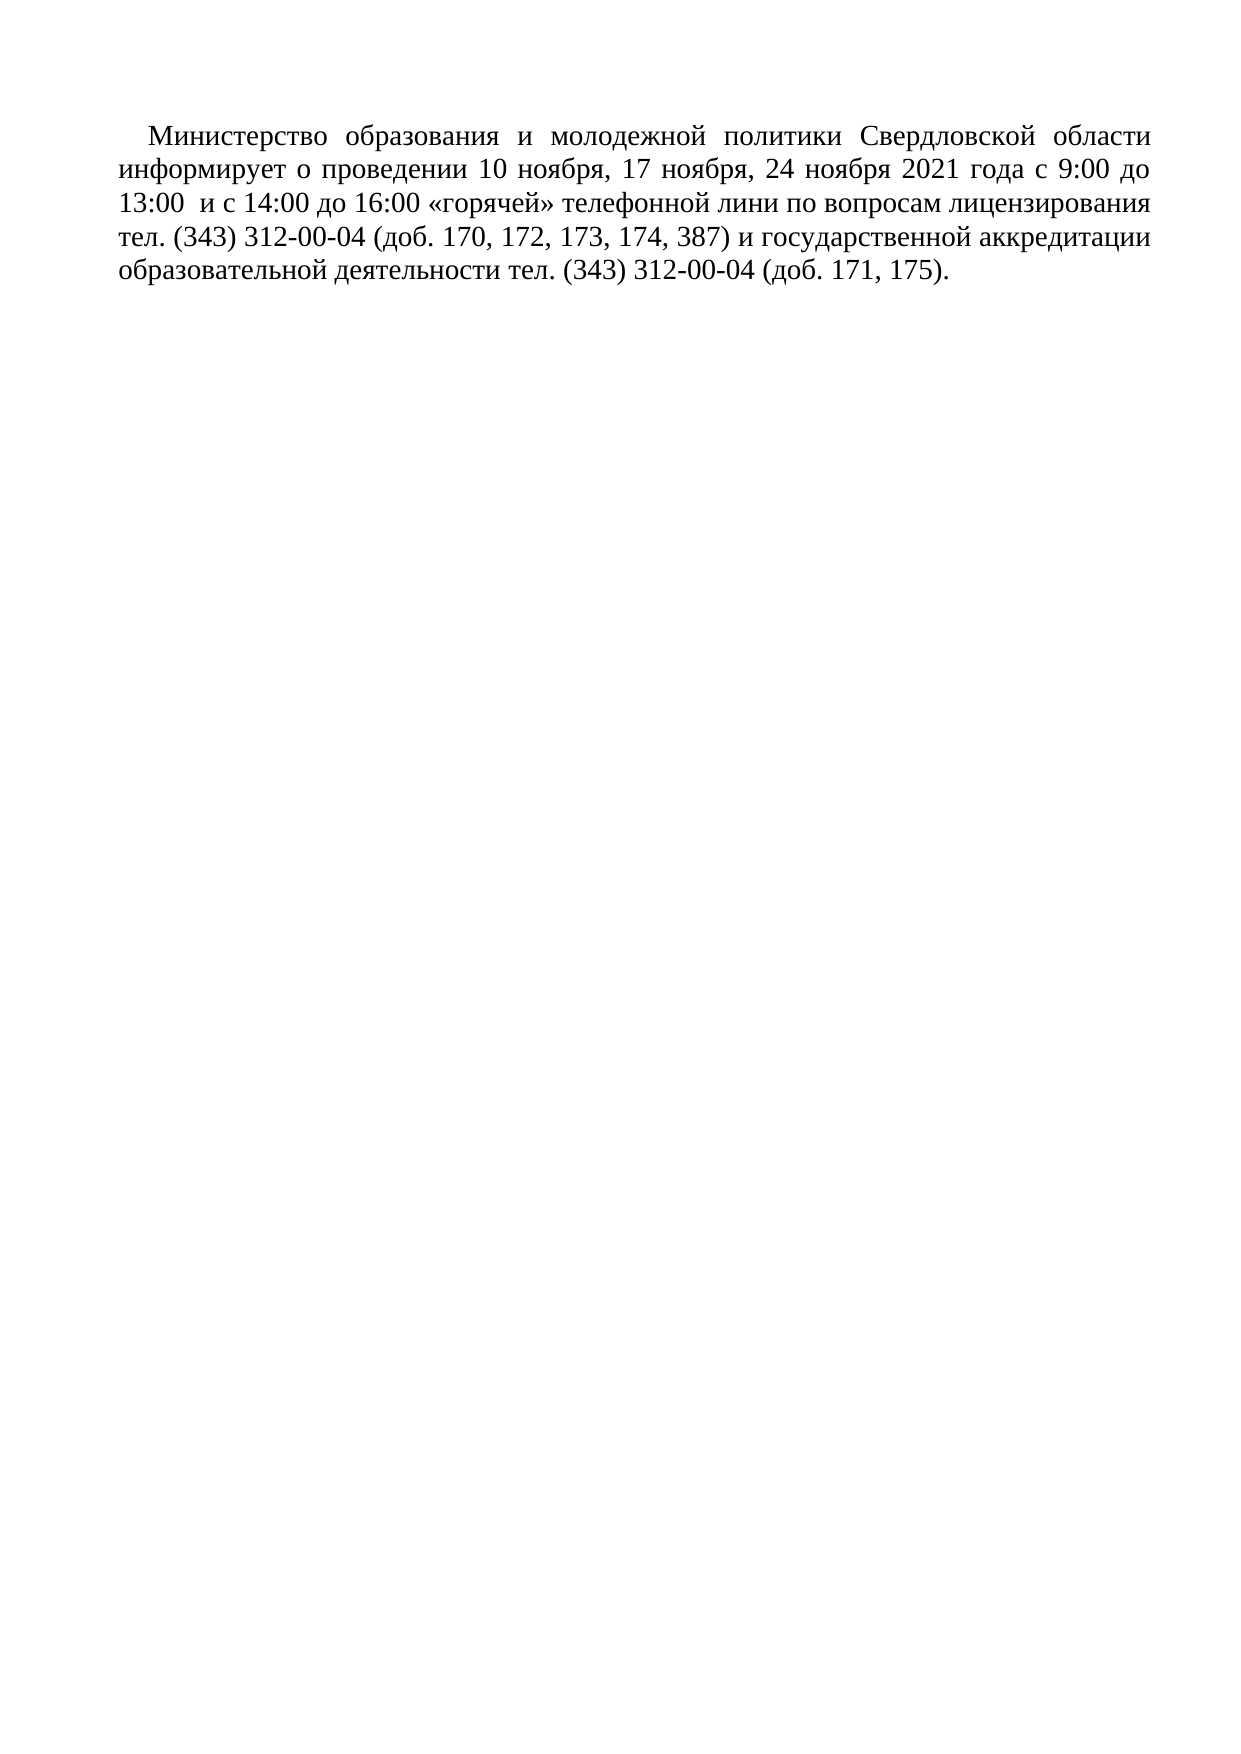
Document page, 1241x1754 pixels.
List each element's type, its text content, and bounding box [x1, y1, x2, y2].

text Министерство образования и молодежной политики Свердловской области информирует о проведении 10 ноября, 17 ноября, 24 ноября 2021 года с 9:00 до 13:00 и с 14:00 до 16:00 «горячей» телефонной лини по вопросам лицензирования тел. (343) 312-00-04 (доб. 170, 172, 173, 174, 387) и государственной аккредитации образовательной деятельности тел. (343) 312-00-04 (доб. 171, 175). [118, 118, 1152, 286]
